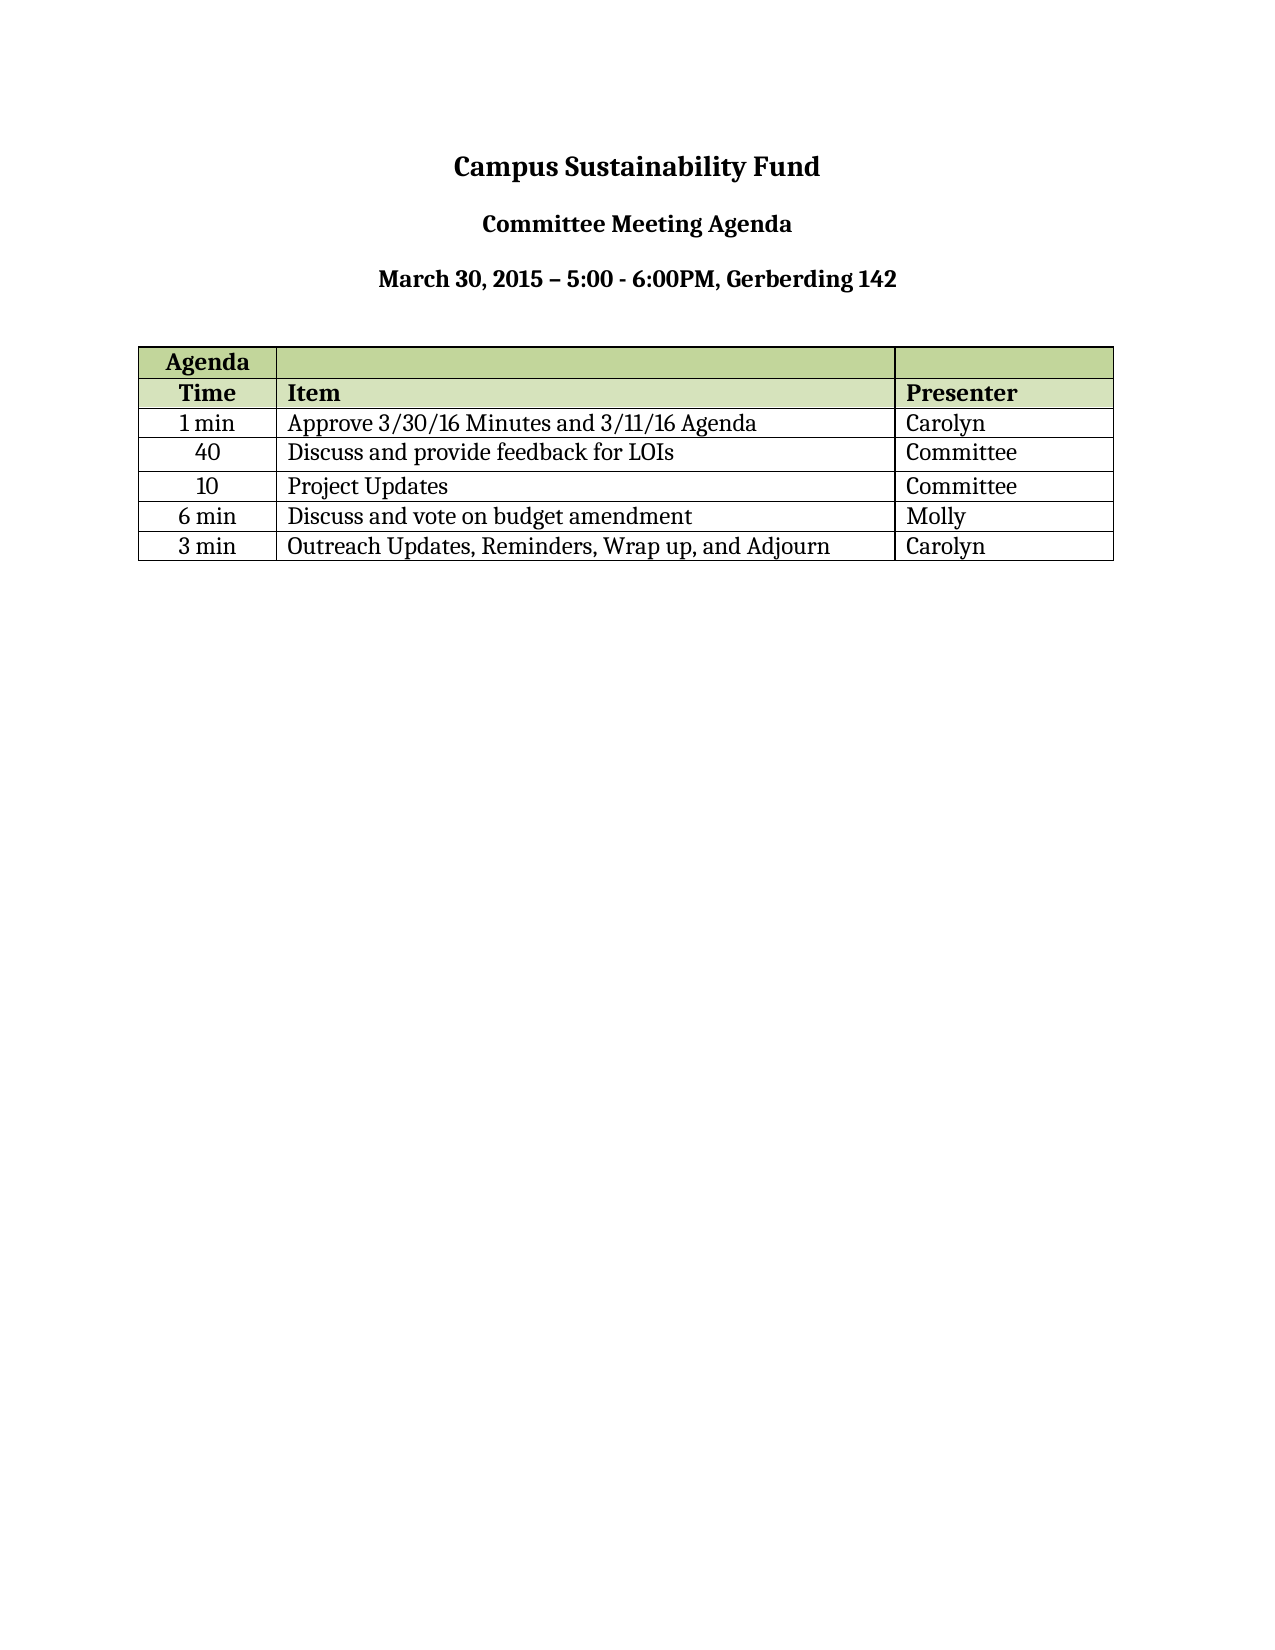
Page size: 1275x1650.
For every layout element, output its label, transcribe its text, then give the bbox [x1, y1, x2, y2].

table_cell Carolyn [896, 532, 1113, 560]
table_cell 10 [139, 472, 276, 501]
text March 30, 2015 – 5:00 - 6:00PM, Gerberding 142 [150, 265, 1125, 294]
table_header [896, 348, 1113, 378]
table_cell Presenter [896, 379, 1113, 407]
table_header Agenda [139, 348, 276, 378]
table_cell Discuss and provide feedback for LOIs [277, 438, 894, 471]
table_cell 3 min [139, 532, 276, 560]
table_cell Approve 3/30/16 Minutes and 3/11/16 Agenda [277, 409, 894, 437]
table_cell Outreach Updates, Reminders, Wrap up, and Adjourn [277, 532, 894, 560]
table_cell Committee [896, 472, 1113, 501]
table_cell 6 min [139, 502, 276, 531]
table_cell Committee [896, 438, 1113, 471]
table_cell Molly [896, 502, 1113, 531]
table_cell Discuss and vote on budget amendment [277, 502, 894, 531]
text Committee Meeting Agenda [150, 210, 1125, 239]
table_cell Item [277, 379, 894, 407]
table_header [277, 348, 894, 378]
table_cell Project Updates [277, 472, 894, 501]
table_cell Time [139, 379, 276, 407]
table_cell 1 min [139, 409, 276, 437]
table_cell 40 [139, 438, 276, 471]
text Campus Sustainability Fund [150, 150, 1125, 183]
table_cell Carolyn [896, 409, 1113, 437]
